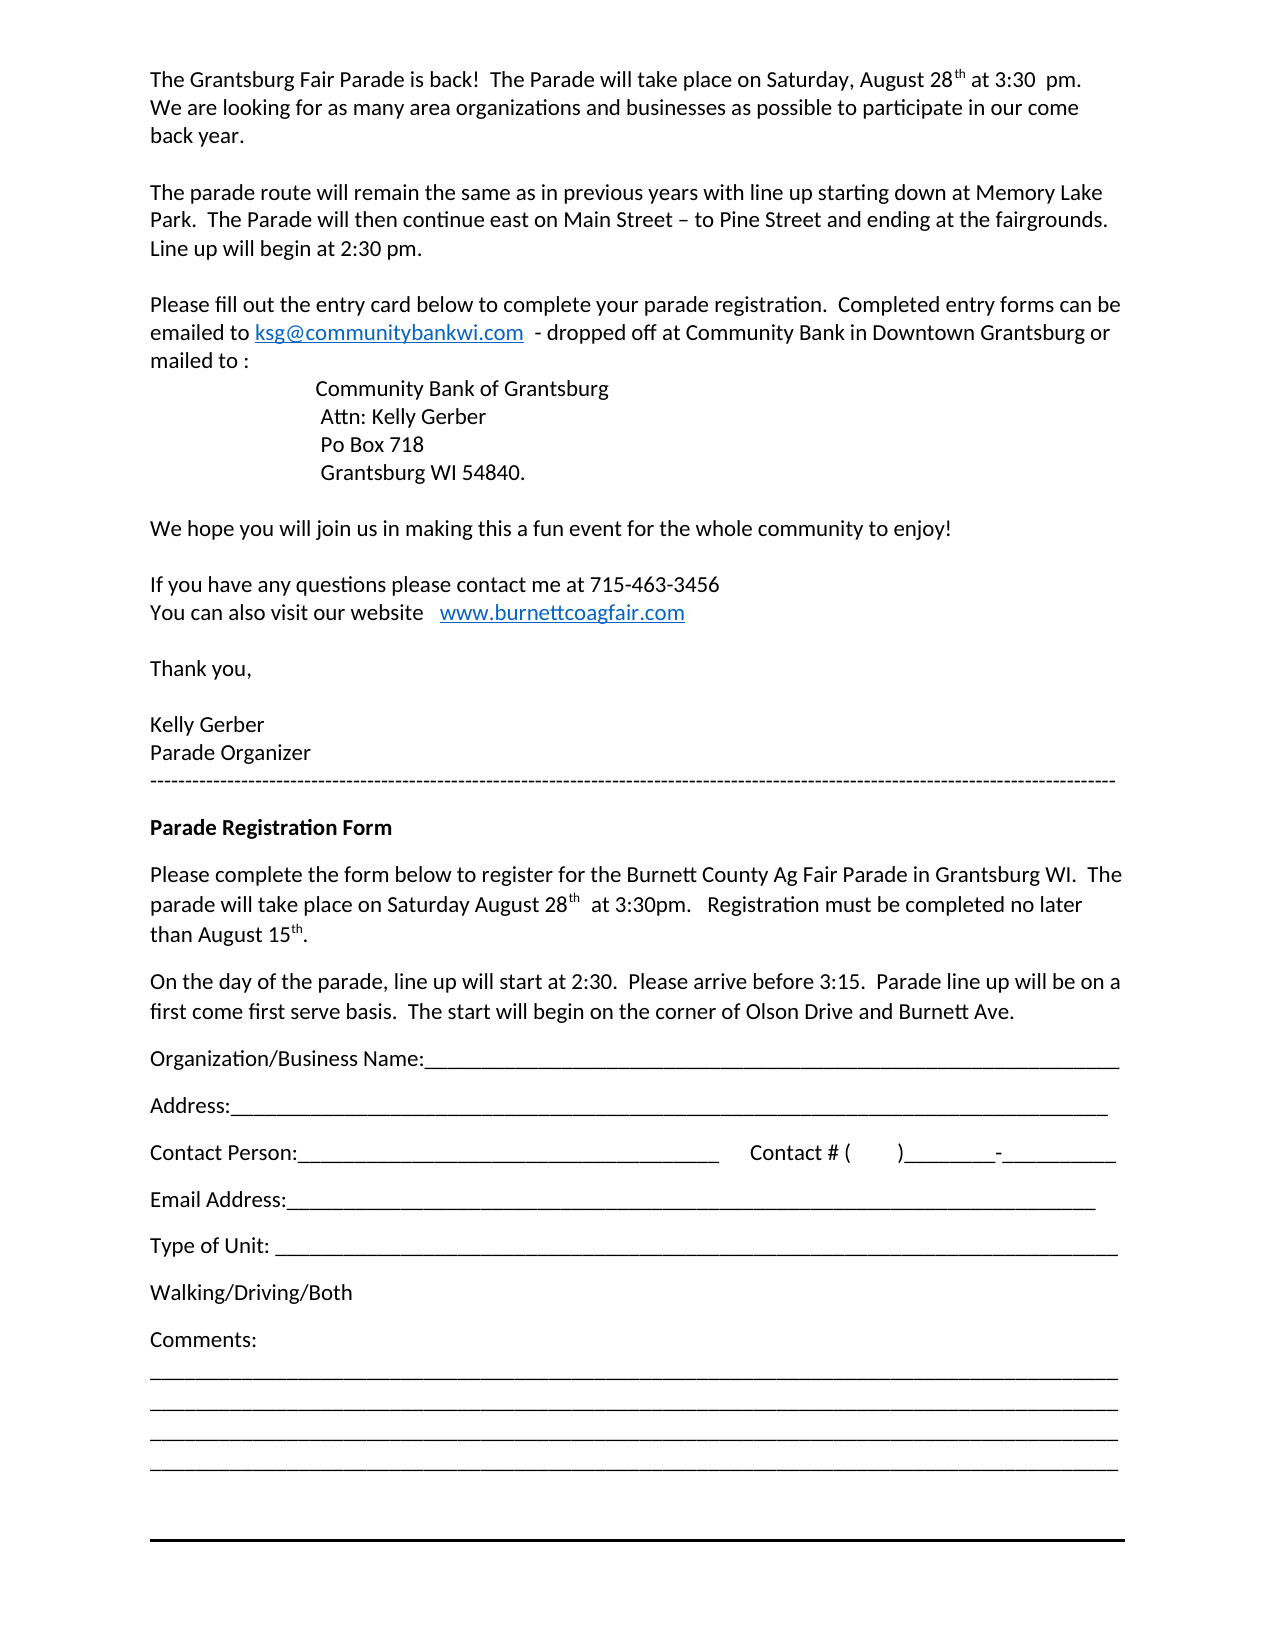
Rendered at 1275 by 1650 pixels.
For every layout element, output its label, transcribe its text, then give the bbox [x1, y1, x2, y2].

text Thank you, [150, 654, 1125, 682]
text Community Bank of Grantsburg [225, 374, 1125, 402]
text Organization/Business Name:_____________________________________________________________ [150, 1044, 1125, 1072]
text Email Address:_______________________________________________________________________ [150, 1185, 1125, 1213]
text Comments: ____________________________________________________________________________________________________________________________________________________________________________________________________________________________________________________________________________________________________________________________________________________ [150, 1325, 1125, 1539]
text The Grantsburg Fair Parade is back! The Parade will take place on Saturday, August 28th at 3:30 pm. We are looking for as many area organizations and businesses as possible to participate in our come back year. [150, 66, 1125, 149]
text ------------------------------------------------------------------------------------------------------------------------------------------ [150, 766, 1125, 794]
text Grantsburg WI 54840. [225, 458, 1125, 486]
text Contact Person:_____________________________________ Contact # ( )________-__________ [150, 1138, 1125, 1166]
text Type of Unit: __________________________________________________________________________ [150, 1232, 1125, 1260]
text If you have any questions please contact me at 715-463-3456 [150, 570, 1125, 598]
text Address:_____________________________________________________________________________ [150, 1091, 1125, 1119]
text We hope you will join us in making this a fun event for the whole community to enjoy! [150, 514, 1125, 542]
text Parade Organizer [150, 738, 1125, 766]
text On the day of the parade, line up will start at 2:30. Please arrive before 3:15. Parade line up will be on a first come first serve basis. The start will begin on the corner of Olson Drive and Burnett Ave. [150, 967, 1125, 1025]
text The parade route will remain the same as in previous years with line up starting down at Memory Lake Park. The Parade will then continue east on Main Street – to Pine Street and ending at the fairgrounds. [150, 178, 1125, 234]
text Parade Registration Form [150, 813, 1125, 841]
text Line up will begin at 2:30 pm. [150, 234, 1125, 262]
text You can also visit our website www.burnettcoagfair.com [150, 598, 1125, 626]
text Po Box 718 [225, 430, 1125, 458]
text Please complete the form below to register for the Burnett County Ag Fair Parade in Grantsburg WI. The parade will take place on Saturday August 28th at 3:30pm. Registration must be completed no later than August 15th. [150, 860, 1125, 948]
text Please fill out the entry card below to complete your parade registration. Completed entry forms can be emailed to ksg@communitybankwi.com - dropped off at Community Bank in Downtown Grantsburg or mailed to : [150, 290, 1125, 374]
text Walking/Driving/Both [150, 1278, 1125, 1307]
text Attn: Kelly Gerber [225, 402, 1125, 430]
text Kelly Gerber [150, 710, 1125, 738]
